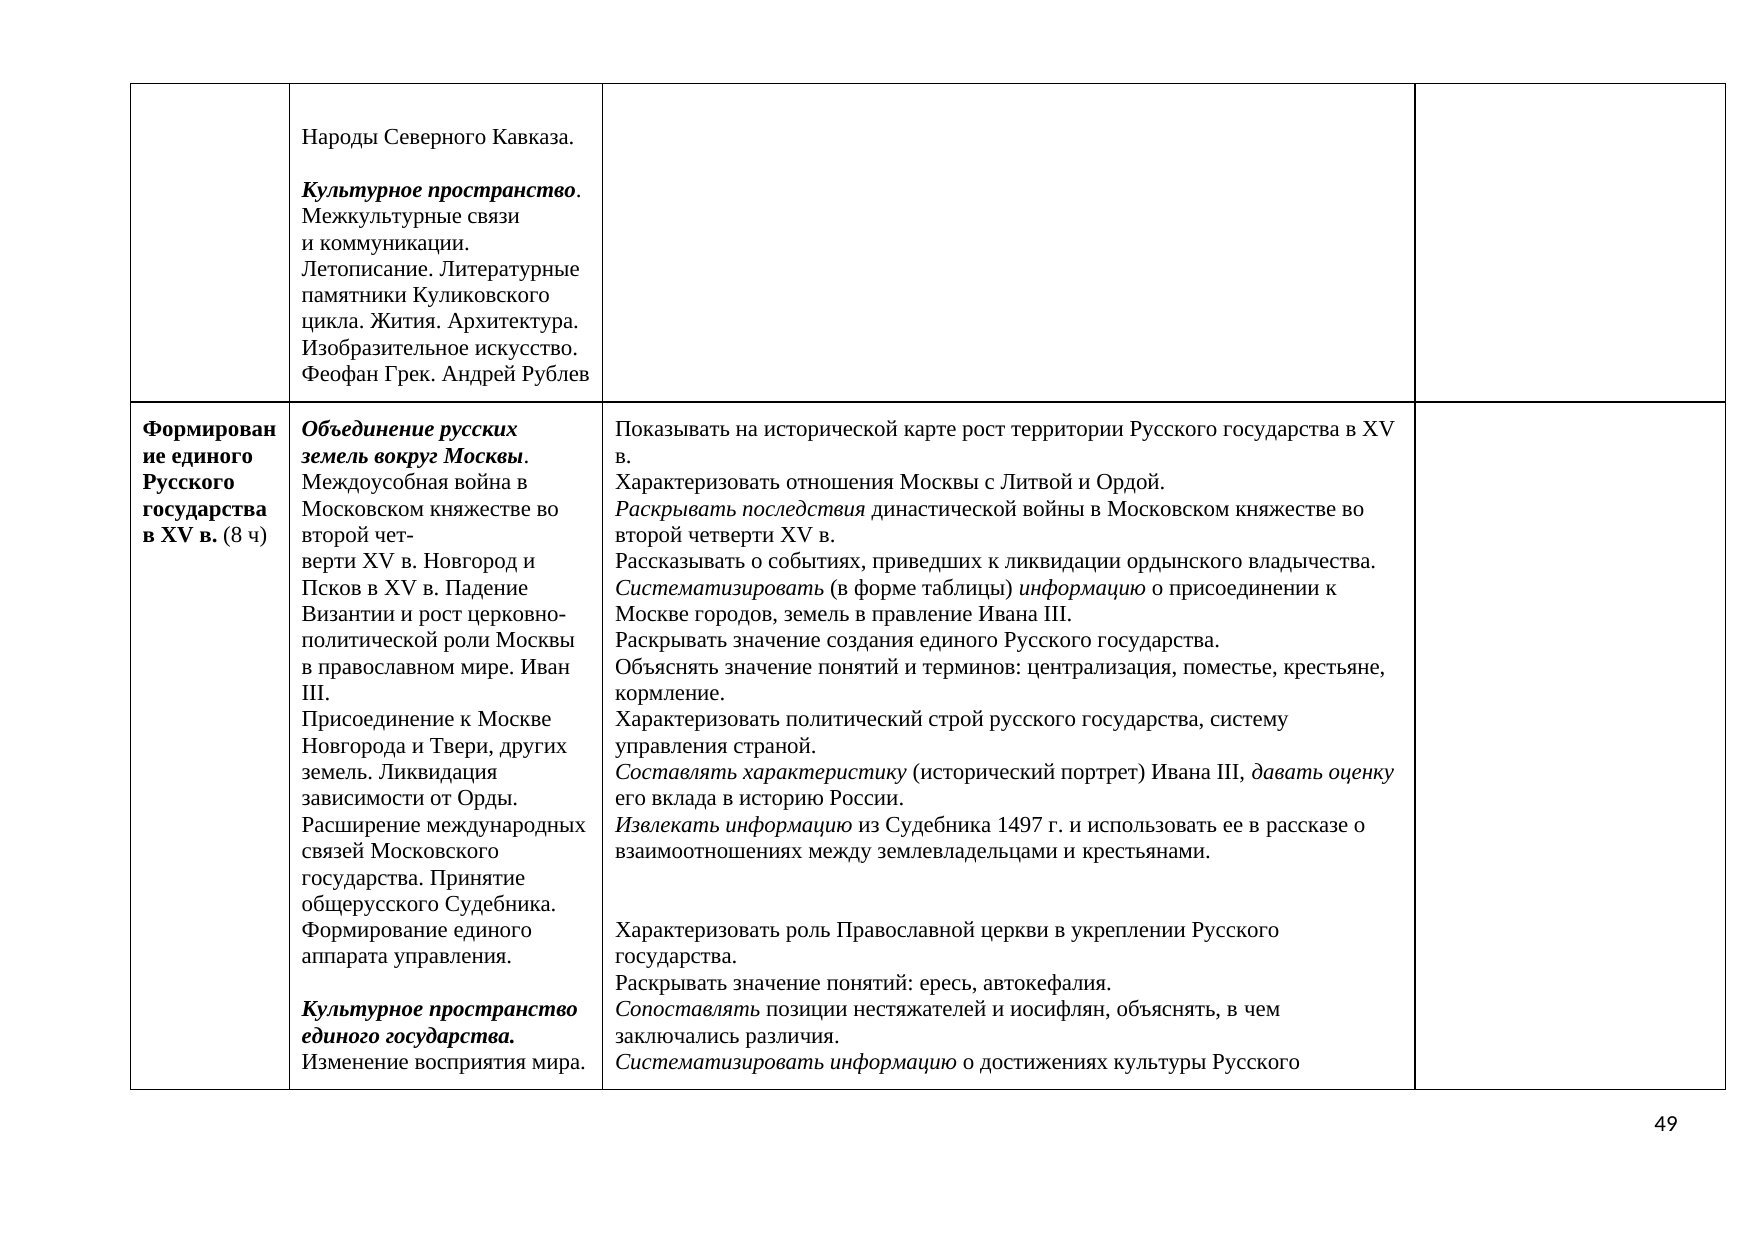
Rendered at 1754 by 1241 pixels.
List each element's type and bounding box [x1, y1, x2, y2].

table_cell [603, 403, 1414, 1089]
table_cell [290, 403, 602, 1089]
table_cell [603, 84, 1414, 401]
table_cell [131, 84, 289, 401]
table_cell [1416, 84, 1725, 401]
table_cell [290, 84, 602, 401]
table_cell [1416, 403, 1725, 1089]
table_cell [131, 403, 289, 1089]
